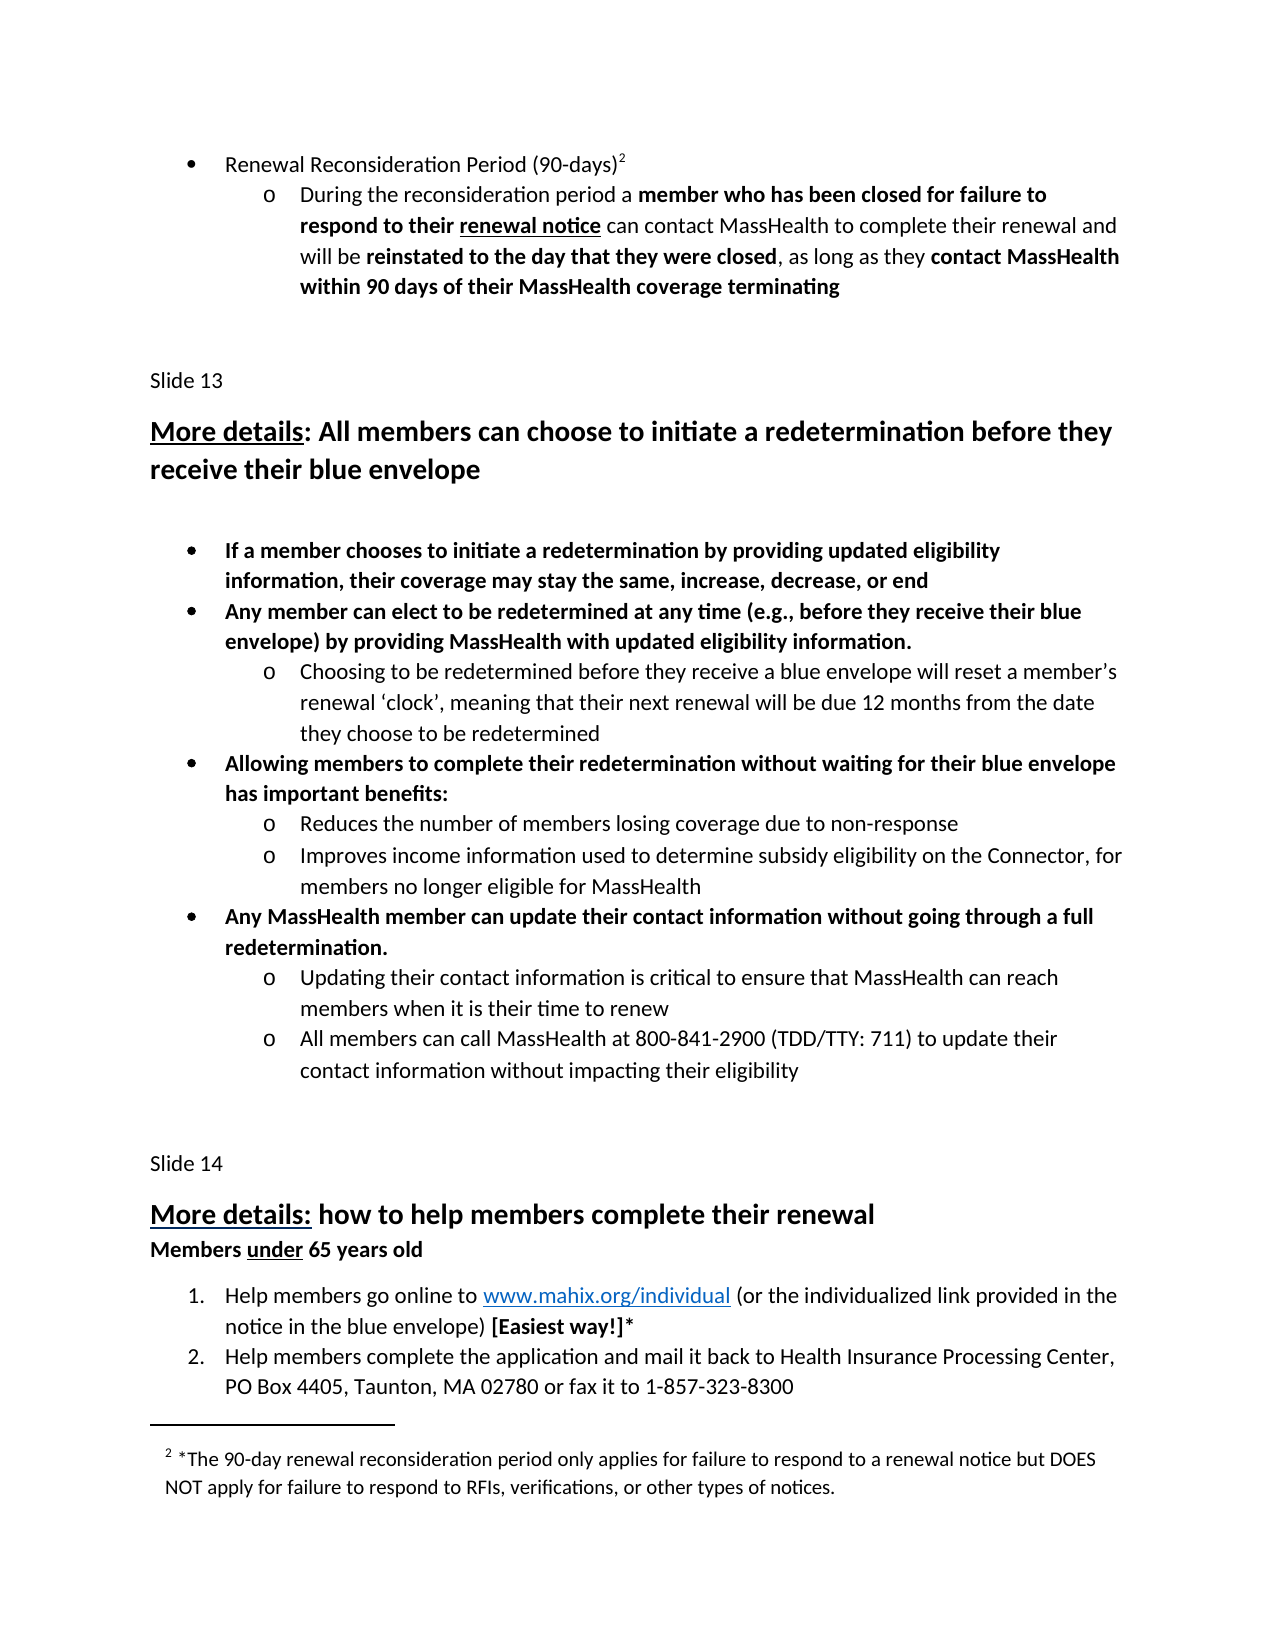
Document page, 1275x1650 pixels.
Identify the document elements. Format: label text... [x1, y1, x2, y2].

list Reduces the number of members losing coverage due to non-response [262, 809, 1125, 838]
list Renewal Reconsideration Period (90-days) [187, 150, 1125, 178]
list Any member can elect to be redetermined at any time (e.g., before they receive their blue envelope) by providing MassHealth with updated eligibility information. [187, 597, 1125, 655]
text Slide 14 [150, 1149, 1125, 1177]
list Allowing members to complete their redetermination without waiting for their blue envelope has important benefits: [187, 749, 1125, 807]
list All members can call MassHealth at 800-841-2900 (TDD/TTY: 711) to update their contact information without impacting their eligibility [262, 1024, 1125, 1084]
text Members under 65 years old [150, 1235, 1125, 1263]
subtitle More details: All members can choose to initiate a redetermination before they receive their blue envelope [150, 413, 1125, 487]
list During the reconsideration period a member who has been closed for failure to respond to their renewal notice can contact MassHealth to complete their renewal and will be reinstated to the day that they were closed, as long as they contact MassHealth within 90 days of their MassHealth coverage terminating [262, 180, 1125, 300]
list If a member chooses to initiate a redetermination by providing updated eligibility information, their coverage may stay the same, increase, decrease, or end [187, 536, 1125, 594]
list Any MassHealth member can update their contact information without going through a full redetermination. [187, 902, 1125, 961]
text Slide 13 [150, 366, 1125, 394]
subtitle More details: how to help members complete their renewal [150, 1196, 1125, 1232]
list Updating their contact information is critical to ensure that MassHealth can reach members when it is their time to renew [262, 963, 1125, 1022]
list Choosing to be redetermined before they receive a blue envelope will reset a member’s renewal ‘clock’, meaning that their next renewal will be due 12 months from the date they choose to be redetermined [262, 657, 1125, 747]
list Improves income information used to determine subsidy eligibility on the Connector, for members no longer eligible for MassHealth [262, 841, 1125, 900]
list Help members go online to www.mahix.org/individual (or the individualized link provided in the notice in the blue envelope) [Easiest way!]* [187, 1282, 1125, 1340]
